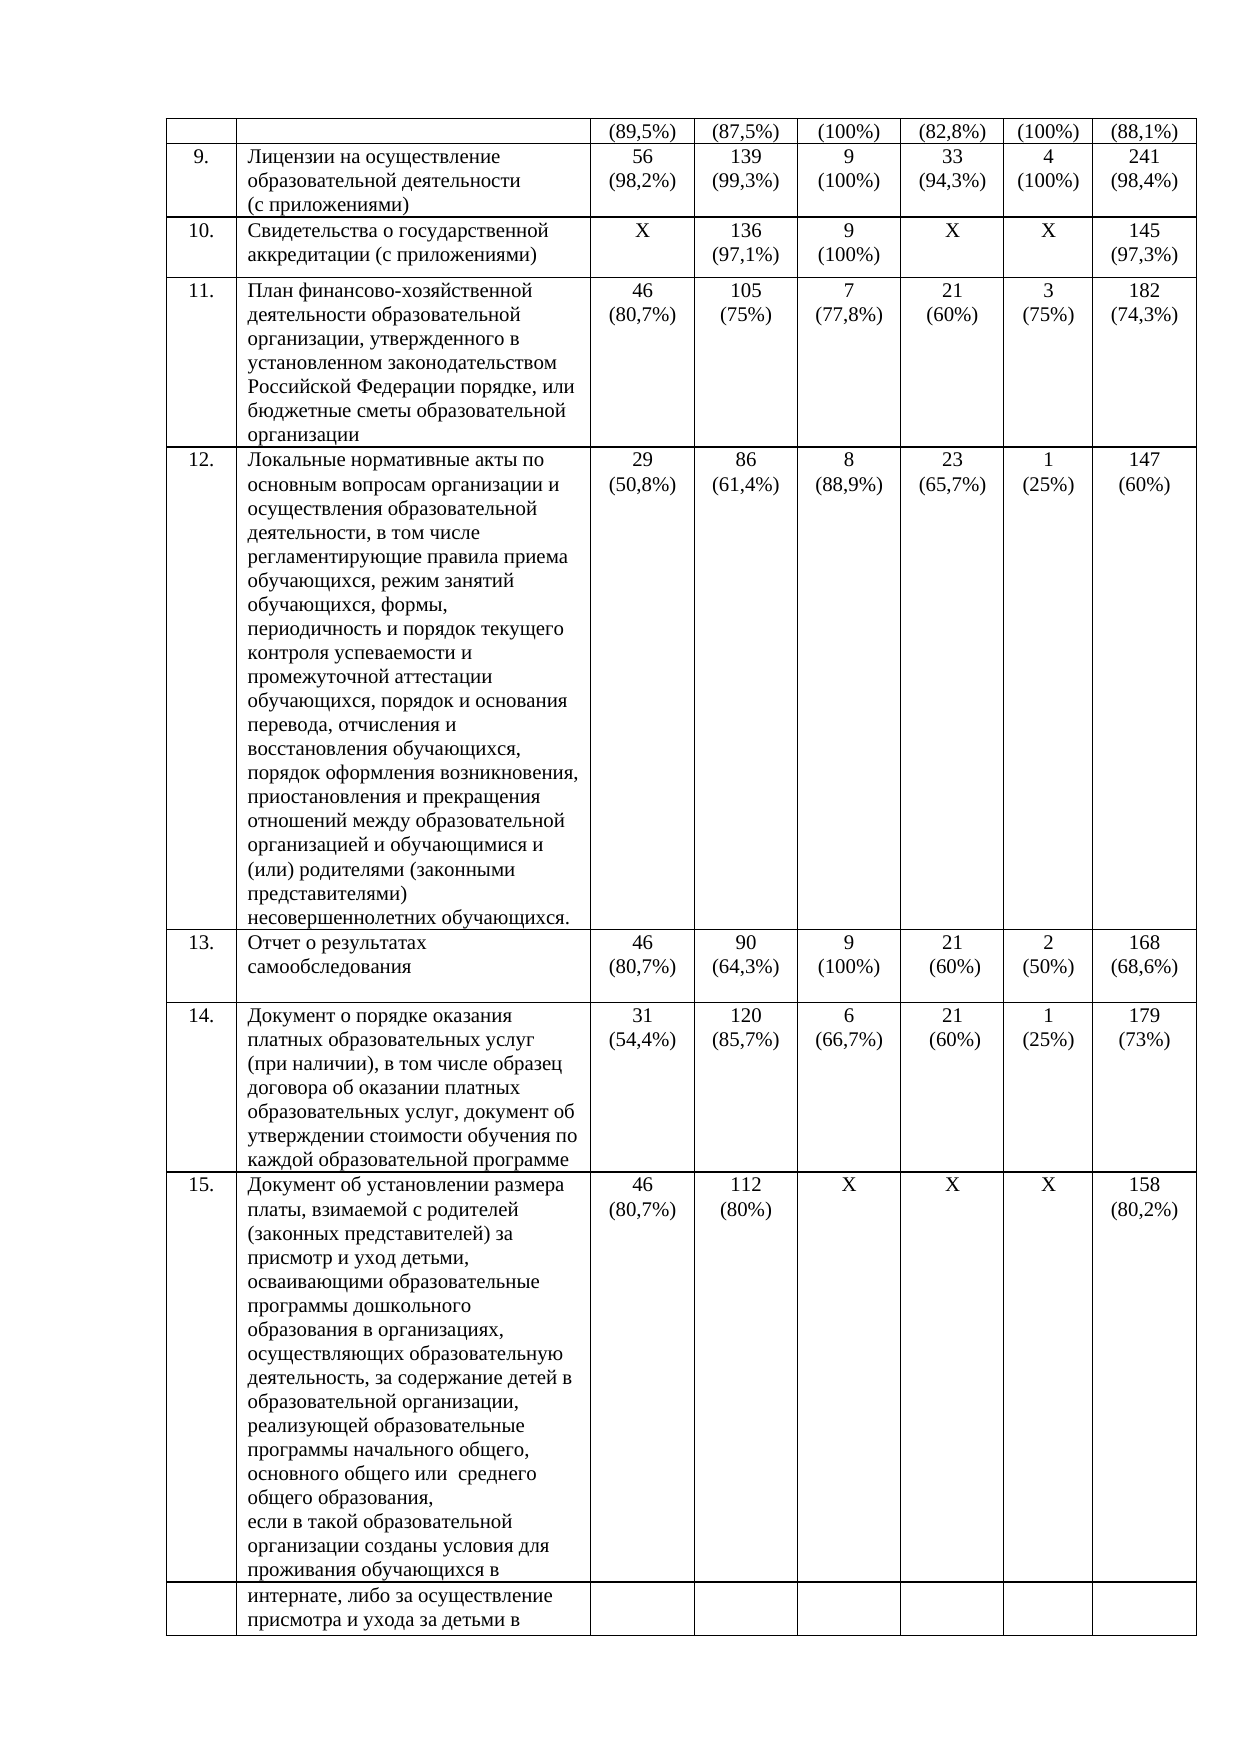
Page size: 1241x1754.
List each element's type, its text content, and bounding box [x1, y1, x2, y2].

table_cell [695, 1583, 797, 1635]
table_cell 136 (97,1%) [695, 218, 797, 277]
table_cell Лицензии на осуществление образовательной деятельности (с приложениями) [237, 144, 590, 216]
table_cell 147 (60%) [1093, 448, 1196, 929]
table_cell 145 (97,3%) [1093, 218, 1196, 277]
table_cell 120 (85,7%) [695, 1003, 797, 1171]
table_cell План финансово-хозяйственной деятельности образовательной организации, утвержденного в установленном законодательством Российской Федерации порядке, или бюджетные сметы образовательной организации [237, 278, 590, 446]
table_cell 21 (60%) [901, 930, 1003, 1002]
table_cell 168 (68,6%) [1093, 930, 1196, 1002]
table_cell X [1004, 218, 1092, 277]
table_cell 51 (89,5%) [591, 119, 694, 143]
table_cell 29 (82,8%) [901, 119, 1003, 143]
table_cell Локальные нормативные акты по основным вопросам организации и осуществления образовательной деятельности, в том числе регламентирующие правила приема обучающихся, режим занятий обучающихся, формы, периодичность и порядок текущего контроля успеваемости и промежуточной аттестации обучающихся, порядок и основания перевода, отчисления и восстановления обучающихся, порядок оформления возникновения, приостановления и прекращения отношений между образовательной организацией и обучающимися и (или) родителями (законными представителями) несовершеннолетних обучающихся. [237, 448, 590, 929]
table_cell 12. [167, 448, 236, 929]
table_cell Документ об установлении размера платы, взимаемой с родителей (законных представителей) за присмотр и уход детьми, осваивающими образовательные программы дошкольного образования в организациях, осуществляющих образовательную деятельность, за содержание детей в образовательной организации, реализующей образовательные программы начального общего, основного общего или среднего общего образования, если в такой образовательной организации созданы условия для проживания обучающихся в [237, 1173, 590, 1581]
table_cell 86 (61,4%) [695, 448, 797, 929]
table_cell 182 (74,3%) [1093, 278, 1196, 446]
table_cell 13. [167, 930, 236, 1002]
table_cell 6 (66,7%) [798, 1003, 900, 1171]
table_cell 90 (64,3%) [695, 930, 797, 1002]
table_cell 4 (100%) [1004, 144, 1092, 216]
table_cell [798, 1583, 900, 1635]
table_cell 9 (100%) [798, 930, 900, 1002]
table_cell 105 (75%) [695, 278, 797, 446]
table_cell X [901, 1173, 1003, 1581]
table_cell 56 (98,2%) [591, 144, 694, 216]
table_cell X [901, 218, 1003, 277]
table_cell 216 (88,1%) [1093, 119, 1196, 143]
table_cell 33 (94,3%) [901, 144, 1003, 216]
table_cell 7 (77,8%) [798, 278, 900, 446]
table_cell [591, 1583, 694, 1635]
table_cell 31 (54,4%) [591, 1003, 694, 1171]
table_cell 1 (25%) [1004, 448, 1092, 929]
table_cell 29 (50,8%) [591, 448, 694, 929]
table_cell X [798, 1173, 900, 1581]
table_cell 9 (100%) [798, 218, 900, 277]
table_cell X [1004, 1173, 1092, 1581]
table_cell 3 (75%) [1004, 278, 1092, 446]
table_cell [167, 1583, 236, 1635]
table_cell 46 (80,7%) [591, 1173, 694, 1581]
table_cell 9. [167, 144, 236, 216]
table_cell X [591, 218, 694, 277]
table_cell 23 (65,7%) [901, 448, 1003, 929]
table_cell 158 (80,2%) [1093, 1173, 1196, 1581]
table_cell 4 (100%) [1004, 119, 1092, 143]
table_cell 21 (60%) [901, 278, 1003, 446]
table_cell [901, 1583, 1003, 1635]
table_cell [1004, 1583, 1092, 1635]
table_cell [237, 1583, 590, 1635]
table_cell 9 (100%) [798, 119, 900, 143]
table_cell 112 (80%) [695, 1173, 797, 1581]
table_cell 15. [167, 1173, 236, 1581]
table_cell 21 (60%) [901, 1003, 1003, 1171]
table_cell 241 (98,4%) [1093, 144, 1196, 216]
table_cell 123 (87,5%) [695, 119, 797, 143]
table_cell 1 (25%) [1004, 1003, 1092, 1171]
table_cell [1093, 1583, 1196, 1635]
table_cell 2 (50%) [1004, 930, 1092, 1002]
table_cell 10. [167, 218, 236, 277]
table_cell 11. [167, 278, 236, 446]
table_cell 46 (80,7%) [591, 278, 694, 446]
table_cell Свидетельства о государственной аккредитации (с приложениями) [237, 218, 590, 277]
table_cell 179 (73%) [1093, 1003, 1196, 1171]
table_cell 8. [167, 119, 236, 143]
table_cell 8 (88,9%) [798, 448, 900, 929]
table_cell Отчет о результатах самообследования [237, 930, 590, 1002]
table_cell 9 (100%) [798, 144, 900, 216]
table_cell 14. [167, 1003, 236, 1171]
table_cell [237, 119, 590, 143]
table_cell 139 (99,3%) [695, 144, 797, 216]
table_cell 46 (80,7%) [591, 930, 694, 1002]
table_cell Документ о порядке оказания платных образовательных услуг (при наличии), в том числе образец договора об оказании платных образовательных услуг, документ об утверждении стоимости обучения по каждой образовательной программе [237, 1003, 590, 1171]
